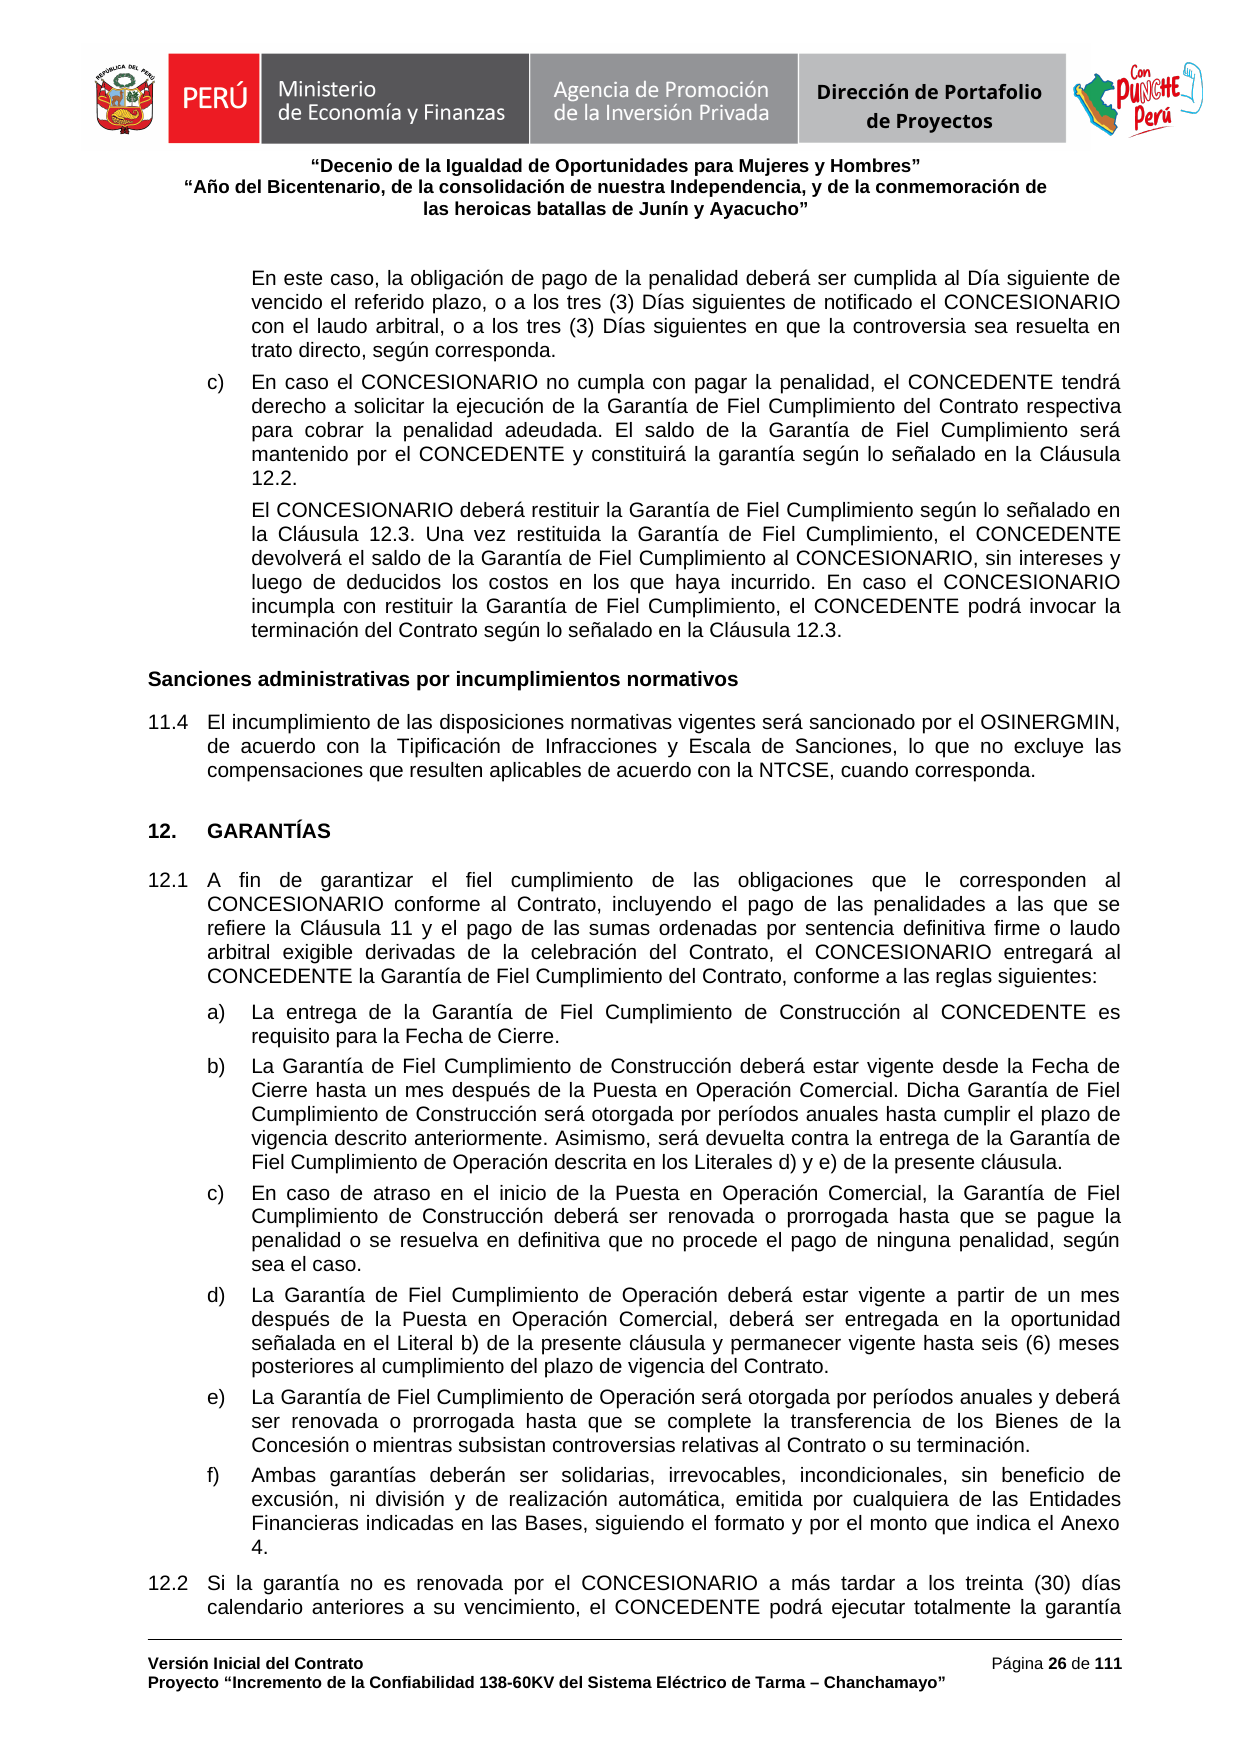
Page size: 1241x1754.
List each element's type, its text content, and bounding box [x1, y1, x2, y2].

list El incumplimiento de las disposiciones normativas vigentes será sancionado por el OSINERGMIN, de acuerdo con la Tipificación de Infracciones y Escala de Sanciones, lo que no excluye las compensaciones que resulten aplicables de acuerdo con la NTCSE, cuando corresponda. [148, 709, 1122, 781]
list La Garantía de Fiel Cumplimiento de Construcción deberá estar vigente desde la Fecha de Cierre hasta un mes después de la Puesta en Operación Comercial. Dicha Garantía de Fiel Cumplimiento de Construcción será otorgada por períodos anuales hasta cumplir el plazo de vigencia descrito anteriormente. Asimismo, será devuelta contra la entrega de la Garantía de Fiel Cumplimiento de Operación descrita en los Literales d) y e) de la presente cláusula. [207, 1054, 1122, 1174]
list La Garantía de Fiel Cumplimiento de Operación deberá estar vigente a partir de un mes después de la Puesta en Operación Comercial, deberá ser entregada en la oportunidad señalada en el Literal b) de la presente cláusula y permanecer vigente hasta seis (6) meses posteriores al cumplimiento del plazo de vigencia del Contrato. [207, 1282, 1122, 1378]
list GARANTÍAS [148, 819, 1122, 843]
text Sanciones administrativas por incumplimientos normativos [148, 667, 1122, 691]
text En este caso, la obligación de pago de la penalidad deberá ser cumplida al Día siguiente de vencido el referido plazo, o a los tres (3) Días siguientes de notificado el CONCESIONARIO con el laudo arbitral, o a los tres (3) Días siguientes en que la controversia sea resuelta en trato directo, según corresponda. [251, 266, 1122, 362]
picture [81, 43, 1203, 151]
list La Garantía de Fiel Cumplimiento de Operación será otorgada por períodos anuales y deberá ser renovada o prorrogada hasta que se complete la transferencia de los Bienes de la Concesión o mientras subsistan controversias relativas al Contrato o su terminación. [207, 1384, 1122, 1456]
list En caso de atraso en el inicio de la Puesta en Operación Comercial, la Garantía de Fiel Cumplimiento de Construcción deberá ser renovada o prorrogada hasta que se pague la penalidad o se resuelva en definitiva que no procede el pago de ninguna penalidad, según sea el caso. [207, 1180, 1122, 1276]
text El CONCESIONARIO deberá restituir la Garantía de Fiel Cumplimiento según lo señalado en la Cláusula 12.3. Una vez restituida la Garantía de Fiel Cumplimiento, el CONCEDENTE devolverá el saldo de la Garantía de Fiel Cumplimiento al CONCESIONARIO, sin intereses y luego de deducidos los costos en los que haya incurrido. En caso el CONCESIONARIO incumpla con restituir la Garantía de Fiel Cumplimiento, el CONCEDENTE podrá invocar la terminación del Contrato según lo señalado en la Cláusula 12.3. [251, 498, 1122, 642]
list En caso el CONCESIONARIO no cumpla con pagar la penalidad, el CONCEDENTE tendrá derecho a solicitar la ejecución de la Garantía de Fiel Cumplimiento del Contrato respectiva para cobrar la penalidad adeudada. El saldo de la Garantía de Fiel Cumplimiento será mantenido por el CONCEDENTE y constituirá la garantía según lo señalado en la Cláusula 12.2. [207, 370, 1122, 490]
list Ambas garantías deberán ser solidarias, irrevocables, incondicionales, sin beneficio de excusión, ni división y de realización automática, emitida por cualquiera de las Entidades Financieras indicadas en las Bases, siguiendo el formato y por el monto que indica el Anexo 4. [207, 1463, 1122, 1558]
list A fin de garantizar el fiel cumplimiento de las obligaciones que le corresponden al CONCESIONARIO conforme al Contrato, incluyendo el pago de las penalidades a las que se refiere la Cláusula 11 y el pago de las sumas ordenadas por sentencia definitiva firme o laudo arbitral exigible derivadas de la celebración del Contrato, el CONCESIONARIO entregará al CONCEDENTE la Garantía de Fiel Cumplimiento del Contrato, conforme a las reglas siguientes: [148, 868, 1122, 988]
list La entrega de la Garantía de Fiel Cumplimiento de Construcción al CONCEDENTE es requisito para la Fecha de Cierre. [207, 1000, 1122, 1048]
